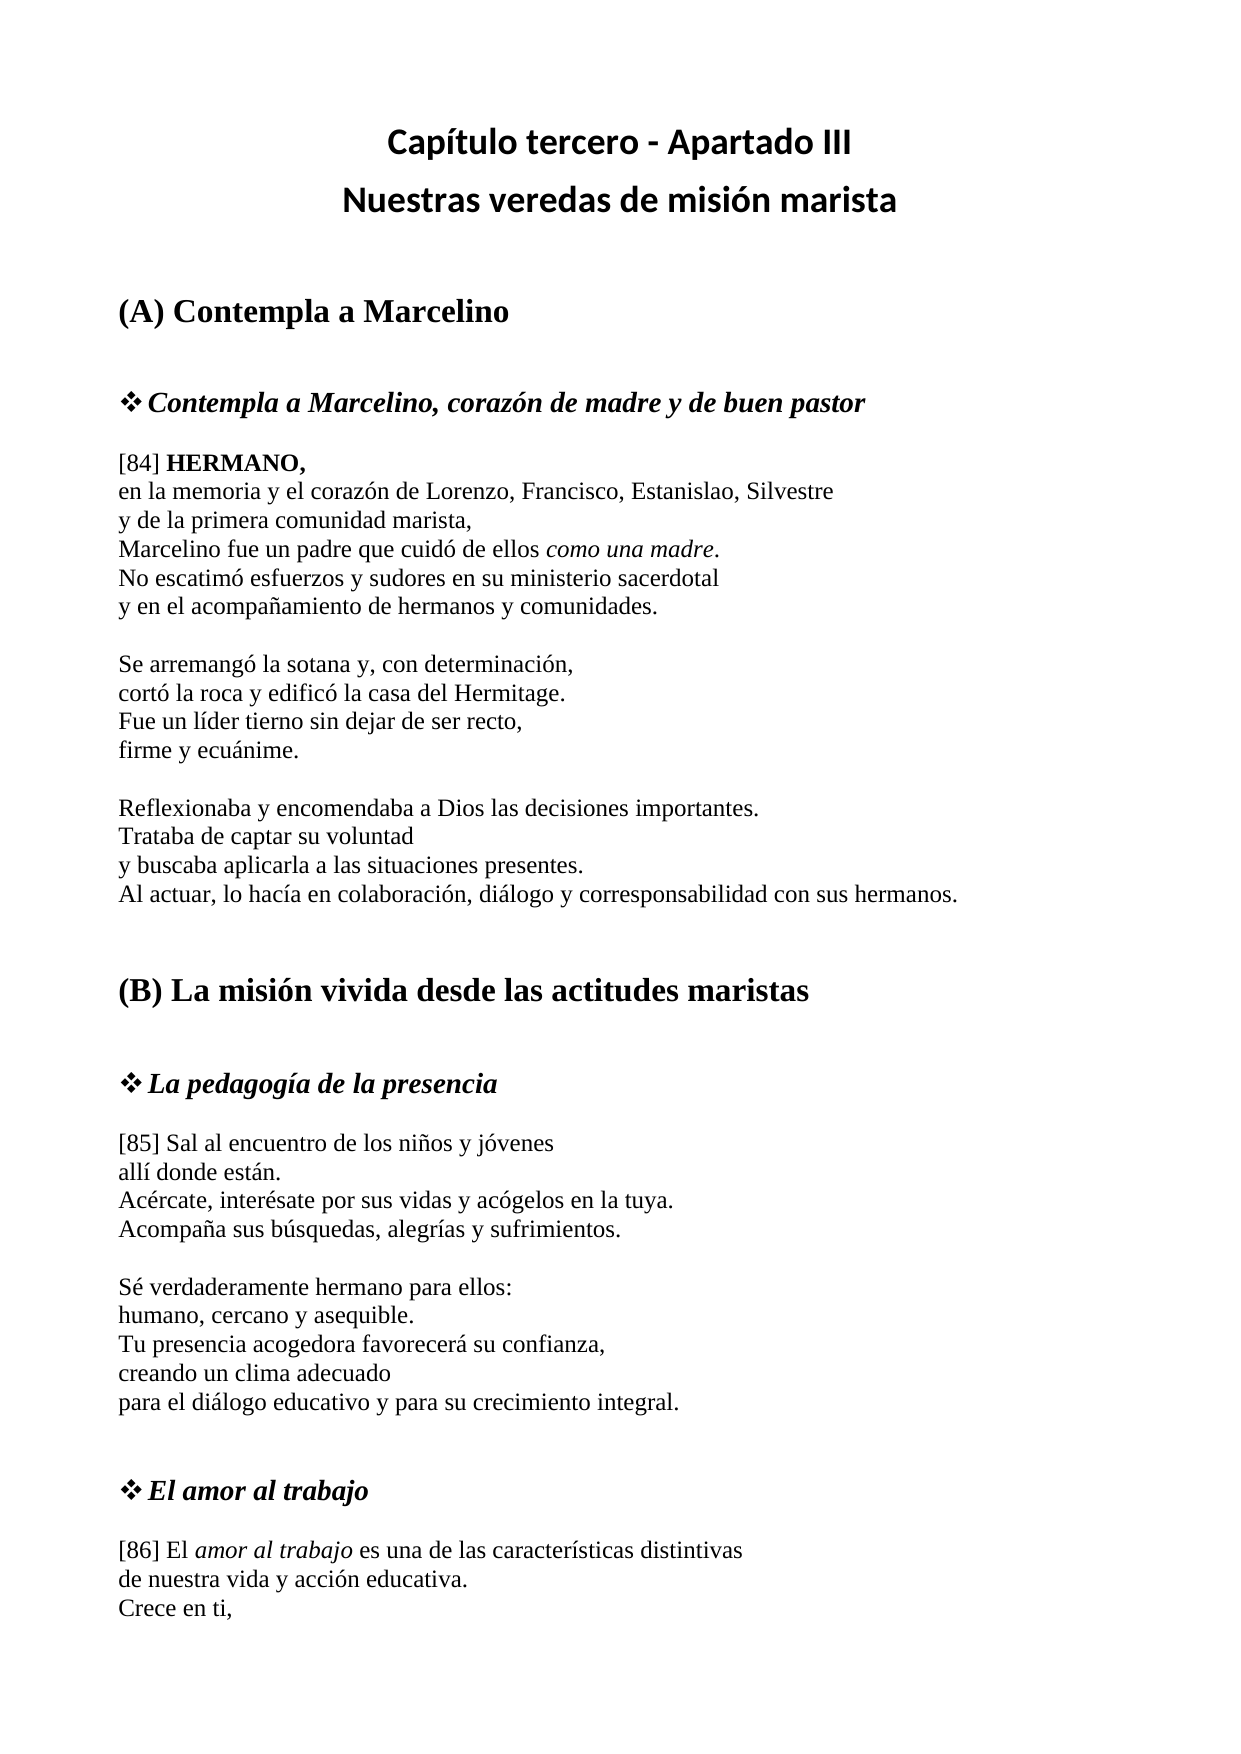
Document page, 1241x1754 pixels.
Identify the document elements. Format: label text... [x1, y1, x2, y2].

subtitle La pedagogía de la presencia [118, 1066, 1122, 1099]
text [86] El amor al trabajo es una de las características distintivas [118, 1536, 1122, 1564]
text Tu presencia acogedora favorecerá su confianza, [118, 1329, 1122, 1358]
subtitle Contempla a Marcelino, corazón de madre y de buen pastor [118, 385, 1122, 419]
text Crece en ti, [118, 1593, 1122, 1622]
text cortó la roca y edificó la casa del Hermitage. [118, 678, 1122, 706]
text firme y ecuánime. [118, 735, 1122, 764]
text creando un clima adecuado [118, 1358, 1122, 1387]
text Marcelino fue un padre que cuidó de ellos como una madre. [118, 534, 1122, 563]
text y de la primera comunidad marista, [118, 505, 1122, 534]
subtitle El amor al trabajo [118, 1473, 1122, 1507]
text y en el acompañamiento de hermanos y comunidades. [118, 591, 1122, 620]
text en la memoria y el corazón de Lorenzo, Francisco, Estanislao, Silvestre [118, 476, 1122, 505]
text Reflexionaba y encomendaba a Dios las decisiones importantes. [118, 793, 1122, 821]
subtitle Nuestras veredas de misión marista [118, 176, 1122, 222]
text No escatimó esfuerzos y sudores en su ministerio sacerdotal [118, 563, 1122, 591]
text Fue un líder tierno sin dejar de ser recto, [118, 706, 1122, 735]
text allí donde están. [118, 1157, 1122, 1186]
text Acércate, interésate por sus vidas y acógelos en la tuya. [118, 1186, 1122, 1214]
text humano, cercano y asequible. [118, 1301, 1122, 1329]
text [84] HERMANO, [118, 448, 1122, 476]
text y buscaba aplicarla a las situaciones presentes. [118, 850, 1122, 879]
subtitle (A) Contempla a Marcelino [118, 291, 1122, 329]
subtitle (B) La misión vivida desde las actitudes maristas [118, 970, 1122, 1008]
text Acompaña sus búsquedas, alegrías y sufrimientos. [118, 1214, 1122, 1243]
subtitle Capítulo tercero - Apartado III [118, 118, 1122, 164]
text Sé verdaderamente hermano para ellos: [118, 1272, 1122, 1301]
text Al actuar, lo hacía en colaboración, diálogo y corresponsabilidad con sus hermanos. [118, 879, 1122, 908]
text [85] Sal al encuentro de los niños y jóvenes [118, 1128, 1122, 1157]
text Trataba de captar su voluntad [118, 821, 1122, 850]
text Se arremangó la sotana y, con determinación, [118, 649, 1122, 678]
text para el diálogo educativo y para su crecimiento integral. [118, 1387, 1122, 1416]
text de nuestra vida y acción educativa. [118, 1564, 1122, 1593]
